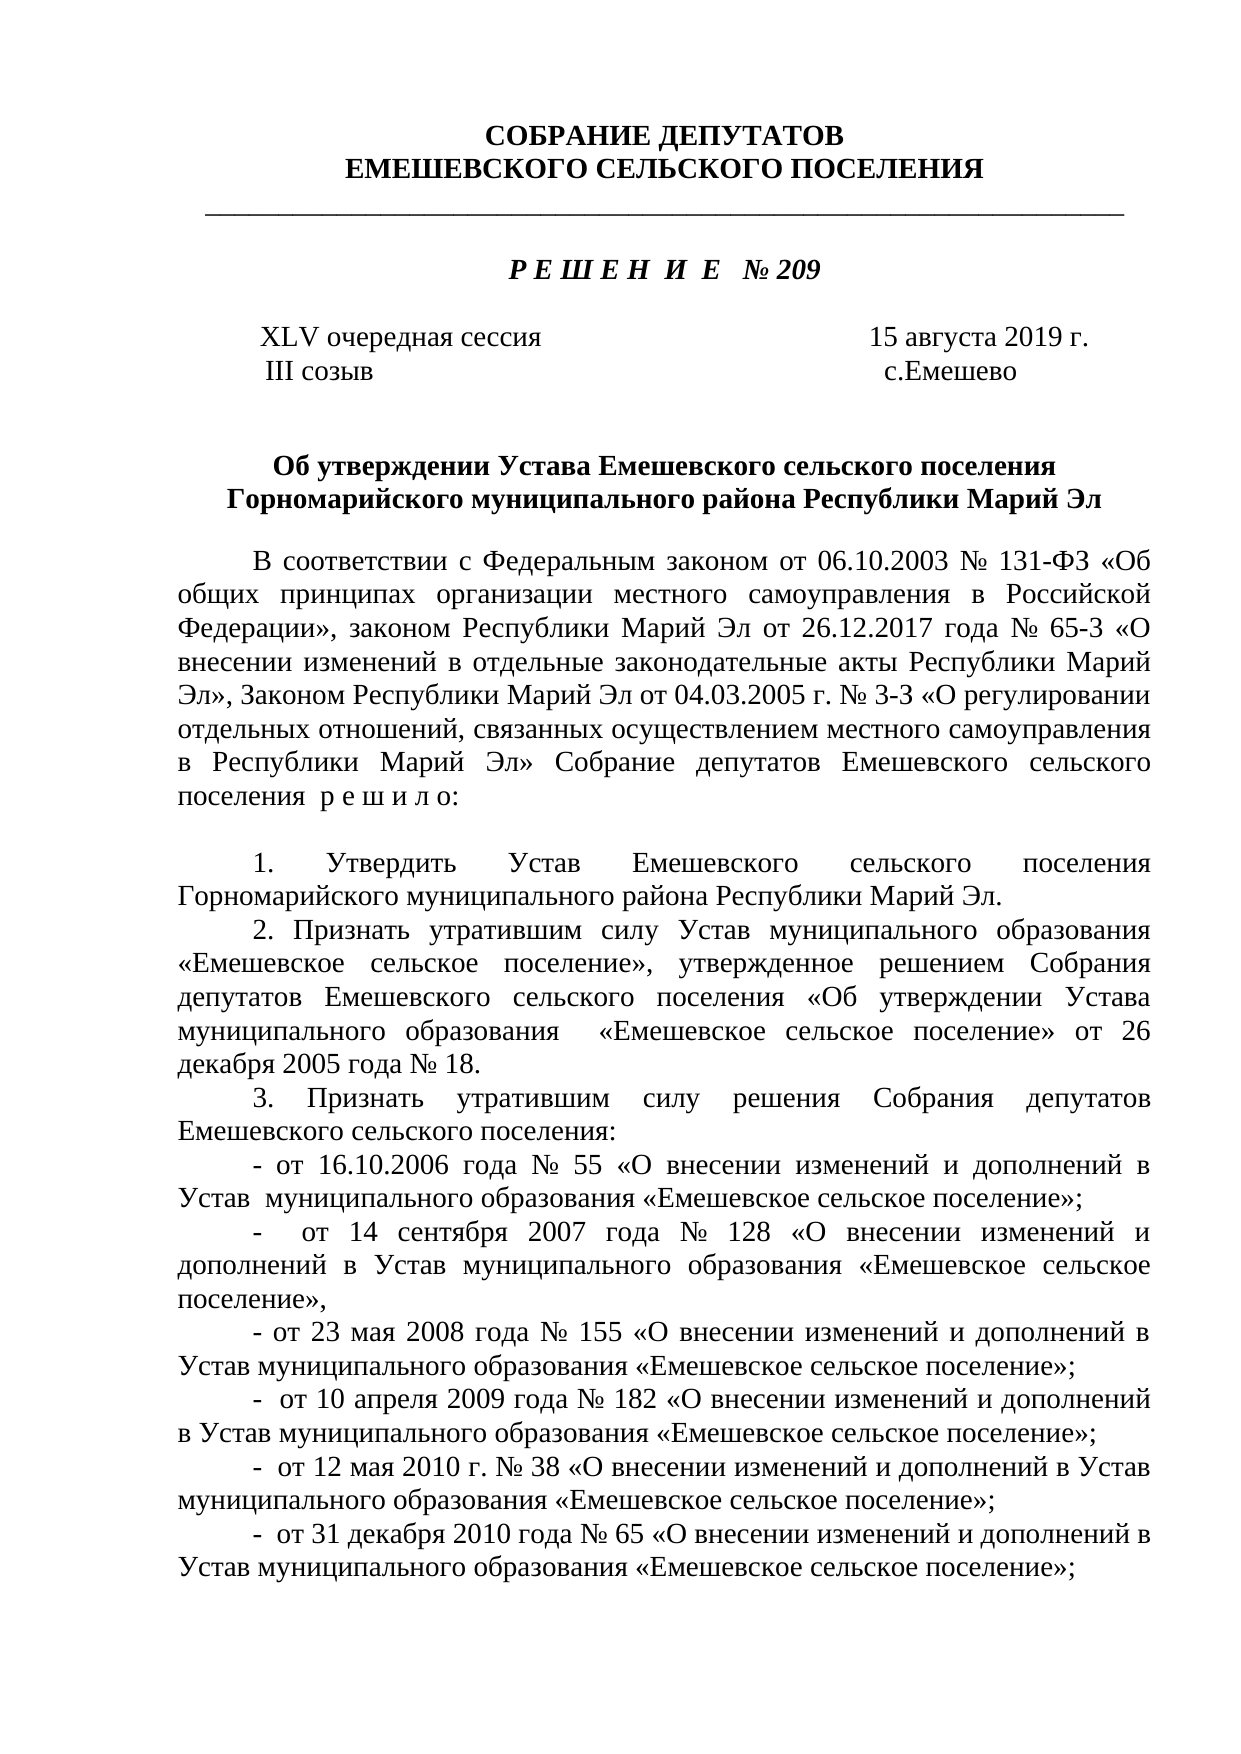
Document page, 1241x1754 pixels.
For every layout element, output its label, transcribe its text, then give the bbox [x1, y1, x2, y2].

text - от 16.10.2006 года № 55 «О внесении изменений и дополнений в Устав муниципального образования «Емешевское сельское поселение»; [177, 1147, 1152, 1214]
text СОБРАНИЕ ДЕПУТАТОВ [177, 118, 1152, 152]
text III созыв с.Емешево [177, 353, 1152, 386]
text - от 23 мая 2008 года № 155 «О внесении изменений и дополнений в Устав муниципального образования «Емешевское сельское поселение»; [177, 1314, 1152, 1382]
text - от 12 мая 2010 г. № 38 «О внесении изменений и дополнений в Устав муниципального образования «Емешевское сельское поселение»; [177, 1449, 1152, 1516]
text XLV очередная сессия 15 августа 2019 г. [177, 319, 1152, 353]
text - от 14 сентября 2007 года № 128 «О внесении изменений и дополнений в Устав муниципального образования «Емешевское сельское поселение», [177, 1214, 1152, 1314]
subtitle Р Е Ш Е Н И Е № 209 [177, 252, 1152, 286]
text - от 10 апреля 2009 года № 182 «О внесении изменений и дополнений в Устав муниципального образования «Емешевское сельское поселение»; [177, 1382, 1152, 1449]
text 2. Признать утратившим силу Устав муниципального образования «Емешевское сельское поселение», утвержденное решением Собрания депутатов Емешевского сельского поселения «Об утверждении Устава муниципального образования «Емешевское сельское поселение» от 26 декабря 2005 года № 18. [177, 912, 1152, 1080]
text 3. Признать утратившим силу решения Собрания депутатов Емешевского сельского поселения: [177, 1080, 1152, 1147]
text В соответствии с Федеральным законом от 06.10.2003 № 131-ФЗ «Об общих принципах организации местного самоуправления в Российской Федерации», законом Республики Марий Эл от 26.12.2017 года № 65-3 «О внесении изменений в отдельные законодательные акты Республики Марий Эл», Законом Республики Марий Эл от 04.03.2005 г. № 3-З «О регулировании отдельных отношений, связанных осуществлением местного самоуправления в Республики Марий Эл» Собрание депутатов Емешевского сельского поселения р е ш и л о: [177, 543, 1152, 811]
text ЕМЕШЕВСКОГО СЕЛЬСКОГО ПОСЕЛЕНИЯ [177, 152, 1152, 185]
text _______________________________________________________________ [177, 185, 1152, 219]
text 1. Утвердить Устав Емешевского сельского поселения Горномарийского муниципального района Республики Марий Эл. [177, 845, 1152, 912]
text - от 31 декабря 2010 года № 65 «О внесении изменений и дополнений в Устав муниципального образования «Емешевское сельское поселение»; [177, 1516, 1152, 1583]
text Об утверждении Устава Емешевского сельского поселения Горномарийского муниципального района Республики Марий Эл [177, 448, 1152, 515]
